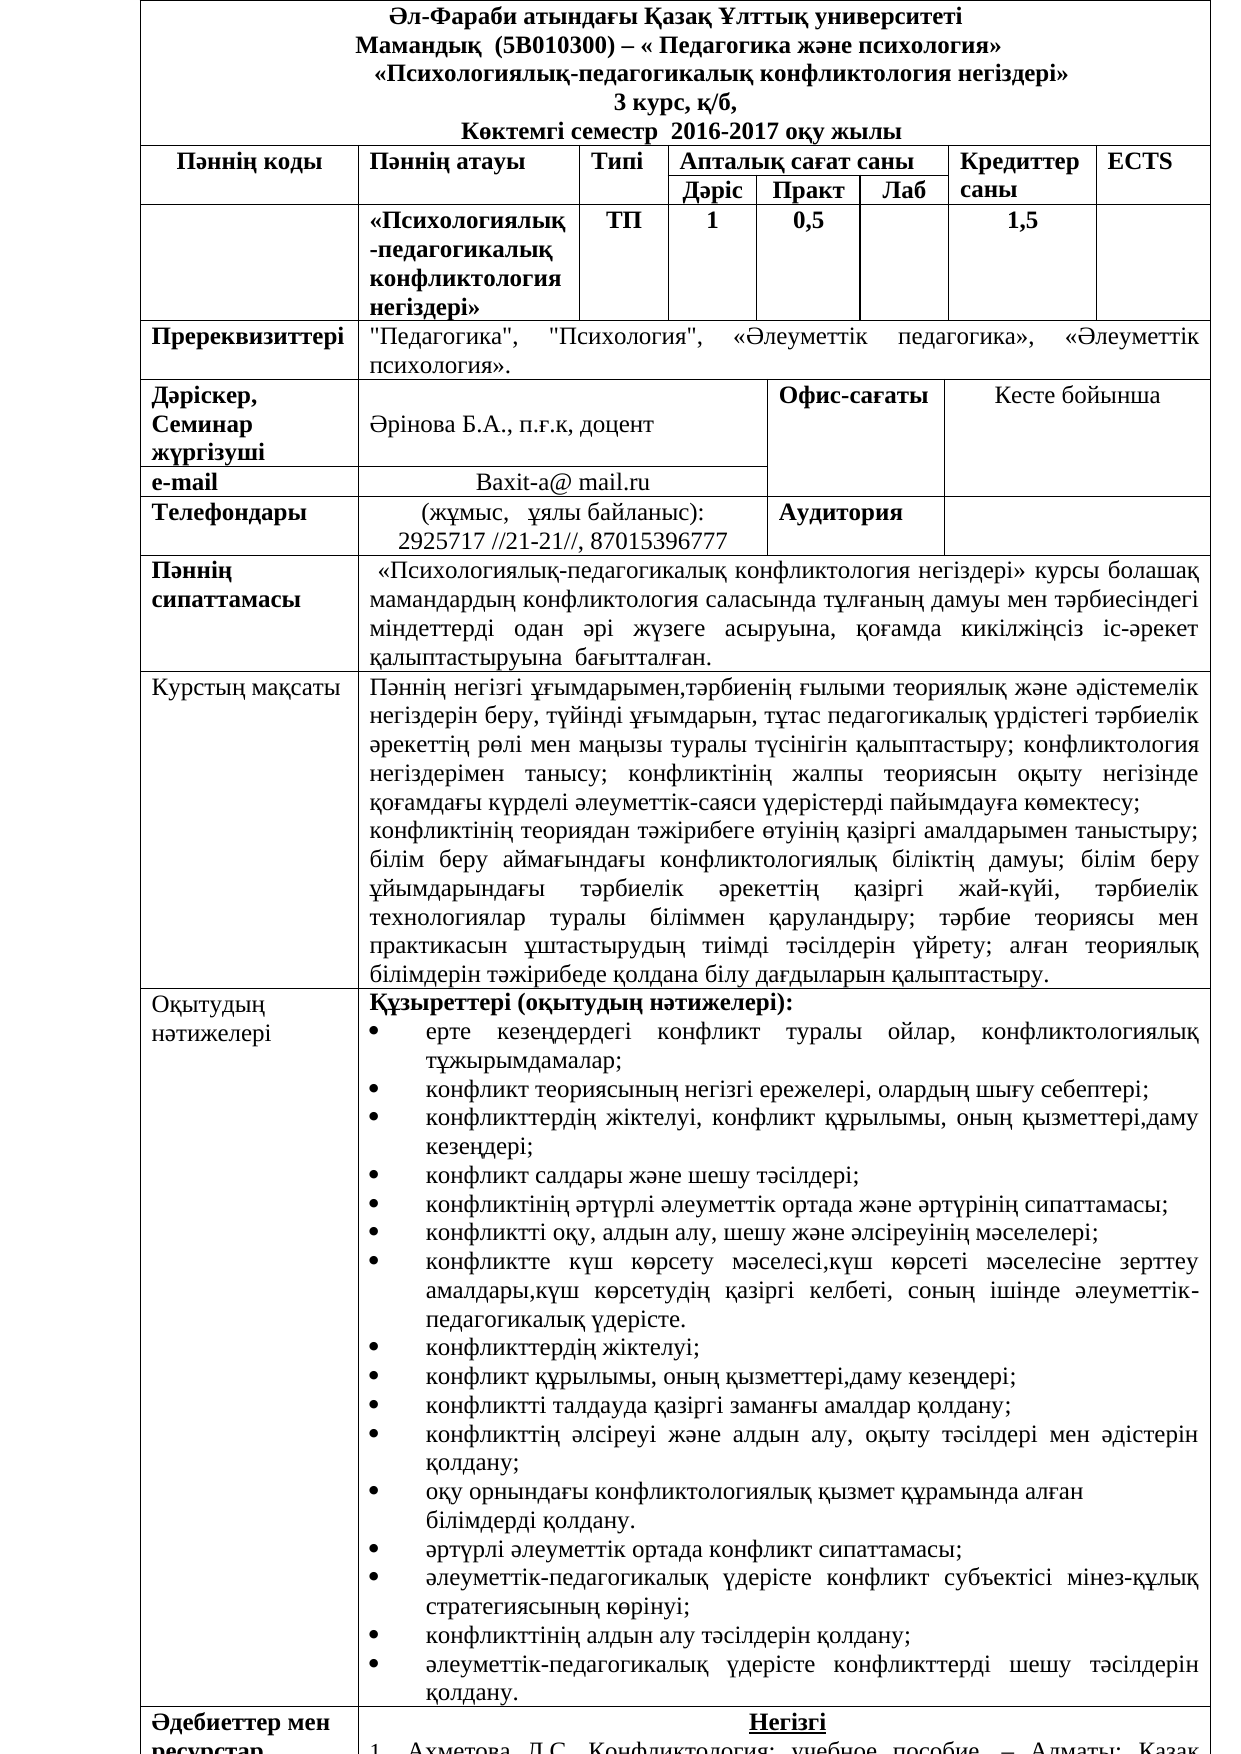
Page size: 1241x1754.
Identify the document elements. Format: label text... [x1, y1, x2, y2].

table_cell «Психологиялық-педагогикалық конфликтология негіздері» курсы болашақ мамандардың конфликтология саласында тұлғаның дамуы мен тәрбиесіндегі міндеттерді одан әрі жүзеге асыруына, қоғамда кикілжіңсіз іс-әрекет қалыптастыруына бағытталған. [359, 556, 1210, 671]
table_cell Пререквизиттері [141, 321, 358, 379]
table_cell Оқытудың нәтижелері [141, 989, 358, 1706]
table_cell «Психологиялық-педагогикалық конфликтология негіздері» [359, 205, 579, 320]
table_cell e-mail [141, 467, 358, 496]
table_cell ТП [580, 205, 668, 320]
table_cell Телефондары [141, 497, 358, 554]
table_cell Құзыреттері (оқытудың нәтижелері): ерте кезеңдердегі конфликт туралы ойлар, конфликтологиялық тұжырымдамалар; конфликт теориясының негізгі ережелері, олардың шығу себептері; конфликттердің жіктелуі, конфликт құрылымы, оның қызметтері,даму кезеңдері; конфликт салдары және шешу тәсілдері; конфликтінің әртүрлі әлеуметтік ортада және әртүрінің сипаттамасы; конфликтті оқу, алдын алу, шешу және әлсіреуінің мәселелері; конфликтте күш көрсету мәселесі,күш көрсеті мәселесіне зерттеу амалдары,күш көрсетудің қазіргі келбеті, соның ішінде әлеуметтік-педагогикалық үдерісте. конфликттердің жіктелуі; конфликт құрылымы, оның қызметтері,даму кезеңдері; конфликтті талдауда қазіргі заманғы амалдар қолдану; конфликттің әлсіреуі және алдын алу, оқыту тәсілдері мен әдістерін қолдану; оқу орнындағы конфликтологиялық қызмет құрамында алған білімдерді қолдану. әртүрлі әлеуметтік ортада конфликт сипаттамасы; әлеуметтік-педагогикалық үдерісте конфликт субъектісі мінез-құлық стратегиясының көрінуі; конфликттінің алдын алу тәсілдерін қолдану; әлеуметтік-педагогикалық үдерісте конфликттерді шешу тәсілдерін қолдану. [359, 989, 1210, 1706]
table_cell Кесте бойынша [945, 380, 1210, 496]
table_cell Кредиттер саны [949, 146, 1096, 204]
table_cell Аудитория [768, 497, 944, 554]
table_cell Практ [757, 176, 859, 204]
table_cell Дәріс [669, 176, 756, 204]
table_cell Әдебиеттер мен ресурстар [141, 1707, 358, 1754]
table_cell Baxit-a@ mail.ru [359, 467, 767, 496]
table_cell (жұмыс, ұялы байланыс): 2925717 //21-21//, 87015396777 [359, 497, 767, 554]
table_cell Дәріскер, Семинар жүргізуші [141, 380, 358, 466]
table_cell Пәннің коды [141, 146, 358, 204]
table_cell Апталық сағат саны [669, 146, 948, 174]
table_cell [1097, 205, 1210, 320]
table_cell 1 [669, 205, 756, 320]
table_cell [861, 205, 948, 320]
table_cell [141, 205, 358, 320]
table_cell Пәннің сипаттамасы [141, 556, 358, 671]
table_cell 0,5 [757, 205, 859, 320]
table_cell Лаб [861, 176, 948, 204]
table_cell Әрінова Б.А., п.ғ.к, доцент [359, 380, 767, 466]
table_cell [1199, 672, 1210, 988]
table_cell Курстың мақсаты [141, 672, 358, 988]
table_cell [945, 497, 1210, 554]
table_cell ECTS [1097, 146, 1210, 204]
table_cell Пәннің атауы [359, 146, 579, 204]
table_cell Типі [580, 146, 668, 204]
table_header Әл-Фараби атындағы Қазақ Ұлттық университеті Мамандық (5В010300) – « Педагогика және психология» «Психологиялық-педагогикалық конфликтология негіздері» 3 курс, қ/б, Көктемгі семестр 2016-2017 оқу жылы [141, 1, 1210, 145]
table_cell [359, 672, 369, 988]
table_cell 1,5 [949, 205, 1096, 320]
table_cell "Педагогика", "Психология", «Әлеуметтік педагогика», «Әлеуметтік психология». [359, 321, 1210, 379]
table_cell Офис-сағаты [768, 380, 944, 496]
